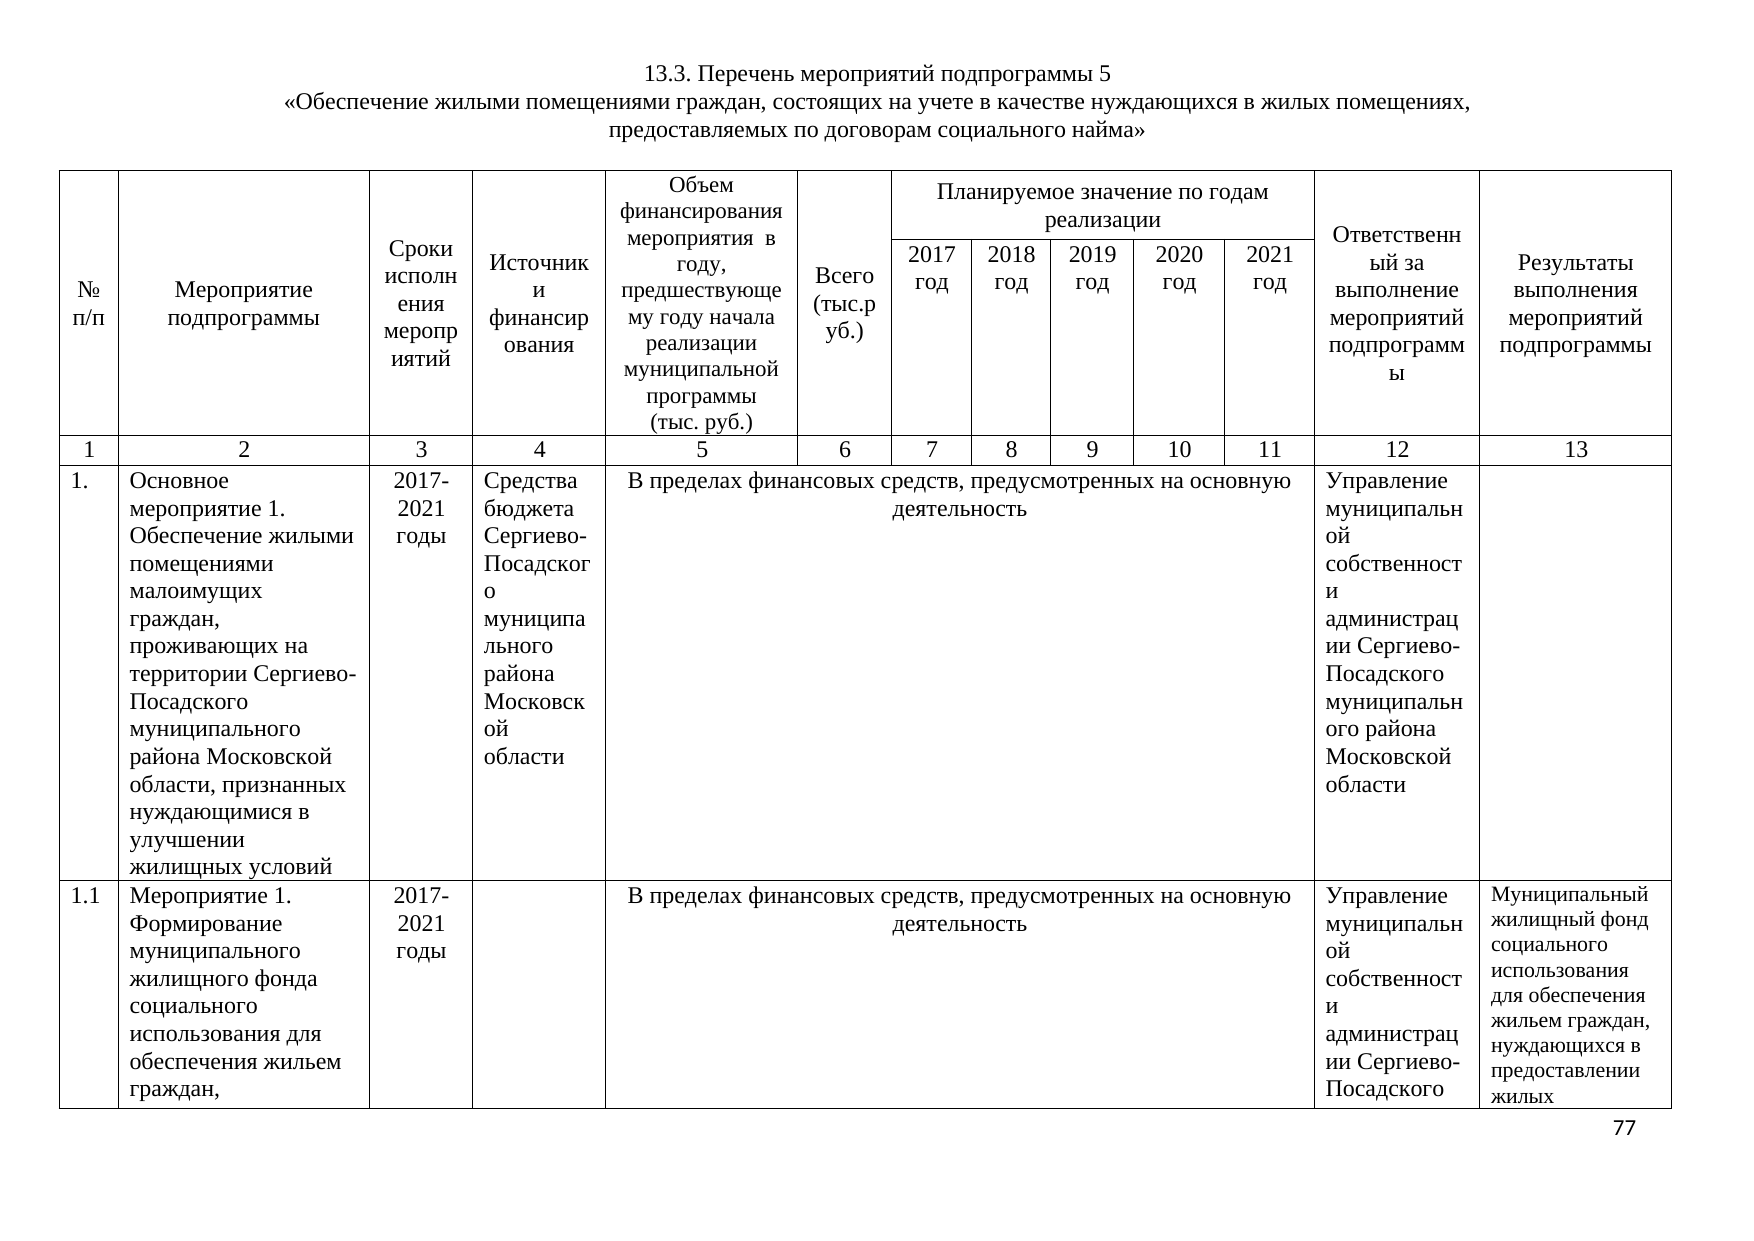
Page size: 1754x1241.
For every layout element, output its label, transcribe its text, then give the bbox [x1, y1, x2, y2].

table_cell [119, 881, 369, 1108]
table_cell 2020 год [1134, 240, 1224, 434]
table_cell 1. [60, 466, 118, 880]
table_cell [606, 881, 1314, 1108]
table_header Объем финансирования мероприятия в году, предшествующему году начала реализации муниципальной программы (тыс. руб.) [606, 171, 797, 434]
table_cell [1480, 881, 1671, 1108]
table_cell Средства бюджета Сергиево-Посадского муниципального района Московской области [473, 466, 605, 880]
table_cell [1315, 881, 1479, 1108]
table_cell 6 [798, 436, 891, 465]
table_cell 1 [60, 436, 118, 465]
table_cell 2021 год [1225, 240, 1314, 434]
table_cell 2018 год [972, 240, 1050, 434]
table_cell 3 [370, 436, 472, 465]
table_cell Управление муниципальной собственности администрации Сергиево-Посадского муниципального района Московской области [1315, 466, 1479, 880]
text «Обеспечение жилыми помещениями граждан, состоящих на учете в качестве нуждающихся в жилых помещениях, [118, 87, 1637, 115]
table_cell В пределах финансовых средств, предусмотренных на основную деятельность [606, 466, 1314, 880]
table_cell 2017-2021 годы [370, 881, 472, 1108]
table_header Планируемое значение по годам реализации [892, 171, 1314, 239]
table_header Источники финансирования [473, 171, 605, 434]
table_cell 11 [1225, 436, 1314, 465]
table_header Результаты выполнения мероприятий подпрограммы [1480, 171, 1671, 434]
table_header Ответственный за выполнение мероприятий подпрограммы [1315, 171, 1479, 434]
table_cell 1.1 [60, 881, 118, 1108]
table_cell 2 [119, 436, 369, 465]
table_cell 5 [606, 436, 797, 465]
table_cell 7 [892, 436, 971, 465]
table_cell 9 [1051, 436, 1133, 465]
table_header Сроки исполнения мероприятий [370, 171, 472, 434]
table_cell 2017-2021 годы [370, 466, 472, 880]
table_cell Основное мероприятие 1. Обеспечение жилыми помещениями малоимущих граждан, проживающих на территории Сергиево-Посадского муниципального района Московской области, признанных нуждающимися в улучшении жилищных условий [119, 466, 369, 880]
table_cell 10 [1134, 436, 1224, 465]
table_cell [473, 881, 605, 1108]
table_cell 2017 год [892, 240, 971, 434]
table_cell 8 [972, 436, 1050, 465]
text 13.3. Перечень мероприятий подпрограммы 5 [118, 59, 1637, 87]
table_cell 12 [1315, 436, 1479, 465]
text предоставляемых по договорам социального найма» [118, 115, 1637, 142]
table_header Всего (тыс.руб.) [798, 171, 891, 434]
table_cell [1480, 466, 1671, 880]
table_cell 4 [473, 436, 605, 465]
table_header № п/п [60, 171, 118, 434]
table_cell 13 [1480, 436, 1671, 465]
table_cell 2019 год [1051, 240, 1133, 434]
table_header Мероприятие подпрограммы [119, 171, 369, 434]
